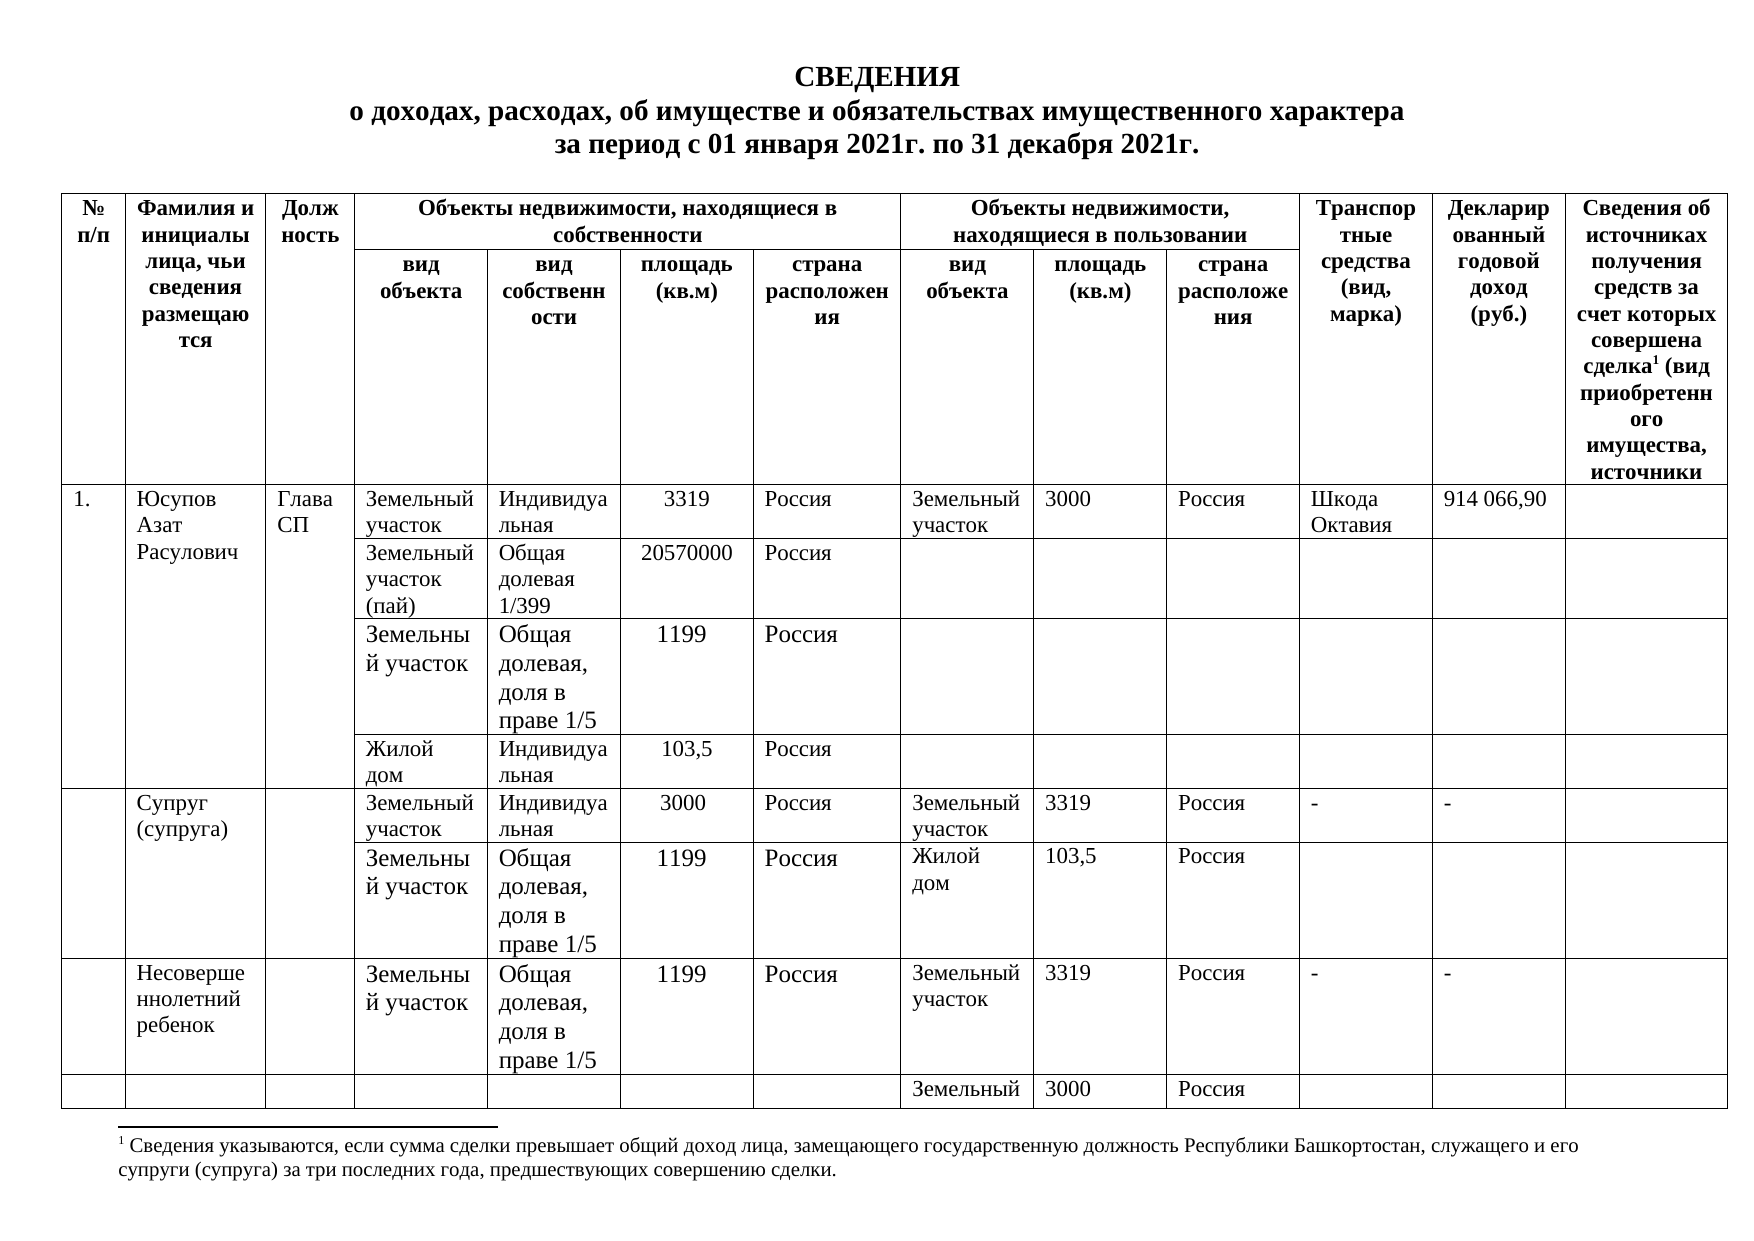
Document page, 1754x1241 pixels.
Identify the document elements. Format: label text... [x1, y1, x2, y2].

table_cell Россия [754, 485, 900, 538]
table_cell [1034, 539, 1166, 618]
table_cell [1167, 735, 1299, 788]
table_cell Глава СП [266, 485, 354, 788]
table_cell [1433, 539, 1565, 618]
table_header Транспортные средства (вид, марка) [1300, 194, 1432, 484]
table_cell Россия [754, 539, 900, 618]
table_cell Россия [754, 619, 900, 734]
table_cell Земельный участок [355, 843, 487, 958]
table_header Объекты недвижимости, находящиеся в пользовании [901, 194, 1299, 249]
table_cell Россия [754, 959, 900, 1074]
table_cell [1566, 843, 1727, 958]
table_cell [62, 1075, 125, 1107]
table_cell [1566, 1075, 1727, 1107]
table_cell - [1433, 789, 1565, 842]
table_cell [621, 1075, 753, 1107]
text СВЕДЕНИЯ [118, 59, 1636, 93]
table_cell страна расположения [1167, 250, 1299, 484]
table_cell [1167, 539, 1299, 618]
table_cell Россия [1167, 1075, 1299, 1107]
table_cell [1300, 1075, 1432, 1107]
table_cell Индивидуальная [488, 735, 620, 788]
table_header Декларированный годовой доход (руб.) [1433, 194, 1565, 484]
table_cell Россия [754, 843, 900, 958]
table_cell [1433, 843, 1565, 958]
table_cell Россия [1167, 485, 1299, 538]
table_cell [901, 619, 1033, 734]
table_cell Общая долевая 1/399 [488, 539, 620, 618]
table_cell [1433, 735, 1565, 788]
table_cell Жилой дом [355, 735, 487, 788]
table_cell Земельный участок [901, 789, 1033, 842]
table_cell [62, 959, 125, 1074]
table_cell 1199 [621, 959, 753, 1074]
table_cell 3000 [621, 789, 753, 842]
text о доходах, расходах, об имуществе и обязательствах имущественного характера [118, 93, 1636, 126]
table_cell вид собственности [488, 250, 620, 484]
table_cell [1034, 735, 1166, 788]
table_cell [1566, 959, 1727, 1074]
table_cell Общая долевая, доля в праве 1/5 [488, 843, 620, 958]
table_cell [266, 959, 354, 1074]
table_cell Россия [1167, 959, 1299, 1074]
table_cell Несовершеннолетний ребенок [126, 959, 265, 1074]
table_cell [1433, 619, 1565, 734]
table_cell [1566, 789, 1727, 842]
table_cell [1167, 619, 1299, 734]
table_cell Земельный участок [355, 959, 487, 1074]
table_cell 103,5 [621, 735, 753, 788]
table_cell вид объекта [901, 250, 1033, 484]
table_cell Индивидуальная [488, 485, 620, 538]
table_cell [266, 1075, 354, 1107]
table_cell Земельный участок [355, 789, 487, 842]
table_cell 3319 [1034, 959, 1166, 1074]
table_header Объекты недвижимости, находящиеся в собственности [355, 194, 900, 249]
table_cell Шкода Октавия [1300, 485, 1432, 538]
table_cell 1199 [621, 843, 753, 958]
table_cell [126, 1075, 265, 1107]
table_cell 3000 [1034, 485, 1166, 538]
table_cell площадь (кв.м) [621, 250, 753, 484]
table_cell 914 066,90 [1433, 485, 1565, 538]
table_cell Россия [1167, 789, 1299, 842]
table_cell [1566, 735, 1727, 788]
table_cell [901, 539, 1033, 618]
table_cell [1566, 619, 1727, 734]
table_cell [1300, 735, 1432, 788]
table_cell 3319 [1034, 789, 1166, 842]
table_header Должность [266, 194, 354, 484]
table_cell - [1300, 959, 1432, 1074]
table_cell Россия [754, 735, 900, 788]
table_cell 20570000 [621, 539, 753, 618]
table_cell - [1300, 789, 1432, 842]
table_cell Юсупов Азат Расулович [126, 485, 265, 788]
table_cell [266, 789, 354, 958]
table_cell Земельный участок [355, 619, 487, 734]
table_cell [754, 1075, 900, 1107]
table_cell [1433, 1075, 1565, 1107]
table_cell страна расположения [754, 250, 900, 484]
table_cell Индивидуальная [488, 789, 620, 842]
text за период с 01 января 2021г. по 31 декабря 2021г. [118, 126, 1636, 160]
table_cell Общая долевая, доля в праве 1/5 [488, 619, 620, 734]
table_cell - [1433, 959, 1565, 1074]
table_cell [62, 789, 125, 958]
table_cell Земельный участок [901, 959, 1033, 1074]
table_cell вид объекта [355, 250, 487, 484]
table_cell площадь (кв.м) [1034, 250, 1166, 484]
table_cell [488, 1075, 620, 1107]
table_cell [1300, 539, 1432, 618]
table_cell Земельный участок [355, 485, 487, 538]
table_cell Общая долевая, доля в праве 1/5 [488, 959, 620, 1074]
table_header № п/п [62, 194, 125, 484]
table_cell [1300, 843, 1432, 958]
table_cell [1034, 619, 1166, 734]
table_cell [901, 735, 1033, 788]
table_cell Россия [754, 789, 900, 842]
table_cell Земельный участок (пай) [355, 539, 487, 618]
table_header Сведения об источниках получения средств за счет которых совершена сделка (вид приобретенного имущества, источники [1566, 194, 1727, 484]
table_cell 1199 [621, 619, 753, 734]
table_cell 3319 [621, 485, 753, 538]
table_cell [1300, 619, 1432, 734]
table_cell Земельный участок [901, 485, 1033, 538]
table_cell [1566, 539, 1727, 618]
table_cell 3000 [1034, 1075, 1166, 1107]
table_cell Земельный участок [901, 1075, 1033, 1107]
table_header Фамилия и инициалы лица, чьи сведения размещаются [126, 194, 265, 484]
table_cell Жилой дом [901, 843, 1033, 958]
table_cell Россия [1167, 843, 1299, 958]
table_cell 1. [62, 485, 125, 788]
table_cell 103,5 [1034, 843, 1166, 958]
table_cell [1566, 485, 1727, 538]
table_cell [355, 1075, 487, 1107]
table_cell Супруг (супруга) [126, 789, 265, 958]
